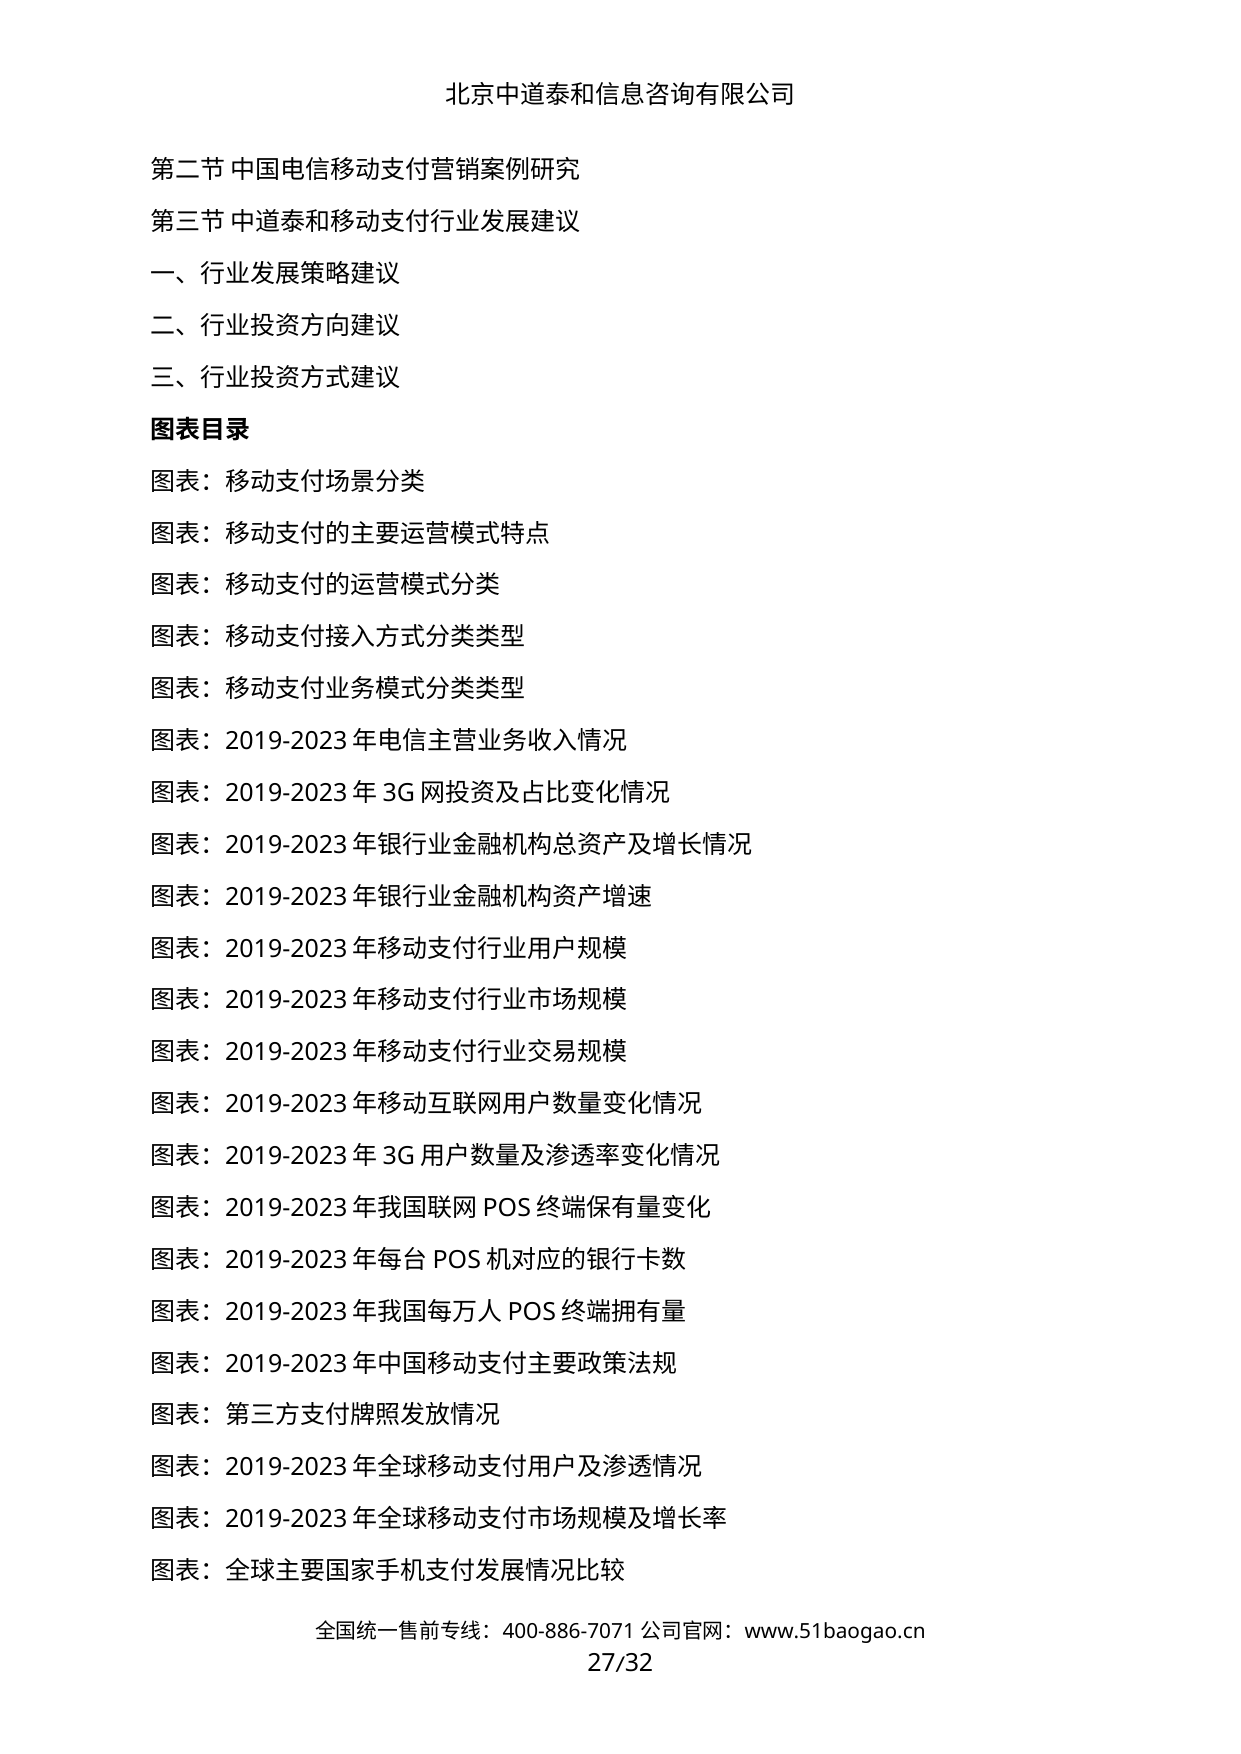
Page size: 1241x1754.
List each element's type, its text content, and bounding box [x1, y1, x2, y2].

text 图表：2019-2023年我国每万人POS终端拥有量 [150, 1291, 1090, 1327]
text 第二节 中国电信移动支付营销案例研究 [150, 150, 1090, 186]
text 图表：2019-2023年3G用户数量及渗透率变化情况 [150, 1136, 1090, 1172]
text 图表：移动支付的运营模式分类 [150, 565, 1090, 601]
text 图表：移动支付场景分类 [150, 461, 1090, 497]
text 图表：2019-2023年移动支付行业市场规模 [150, 980, 1090, 1016]
text 图表：2019-2023年移动支付行业交易规模 [150, 1032, 1090, 1068]
text 图表目录 [150, 409, 1090, 446]
text 二、行业投资方向建议 [150, 306, 1090, 342]
text 图表：全球主要国家手机支付发展情况比较 [150, 1551, 1090, 1587]
text 图表：2019-2023年全球移动支付用户及渗透情况 [150, 1447, 1090, 1483]
text 图表：2019-2023年中国移动支付主要政策法规 [150, 1343, 1090, 1379]
text 第三节 中道泰和移动支付行业发展建议 [150, 202, 1090, 238]
text 图表：2019-2023年3G网投资及占比变化情况 [150, 772, 1090, 809]
text 图表：第三方支付牌照发放情况 [150, 1395, 1090, 1431]
text 图表：2019-2023年每台POS机对应的银行卡数 [150, 1239, 1090, 1276]
text 图表：移动支付接入方式分类类型 [150, 617, 1090, 653]
text 图表：2019-2023年银行业金融机构总资产及增长情况 [150, 824, 1090, 861]
text 三、行业投资方式建议 [150, 357, 1090, 394]
text 一、行业发展策略建议 [150, 254, 1090, 290]
text 图表：2019-2023年移动支付行业用户规模 [150, 928, 1090, 964]
text 图表：2019-2023年全球移动支付市场规模及增长率 [150, 1499, 1090, 1535]
text 图表：移动支付的主要运营模式特点 [150, 513, 1090, 549]
text 图表：2019-2023年银行业金融机构资产增速 [150, 876, 1090, 912]
text 图表：2019-2023年我国联网POS终端保有量变化 [150, 1187, 1090, 1224]
text 图表：移动支付业务模式分类类型 [150, 669, 1090, 705]
text 图表：2019-2023年电信主营业务收入情况 [150, 721, 1090, 757]
text 图表：2019-2023年移动互联网用户数量变化情况 [150, 1084, 1090, 1120]
